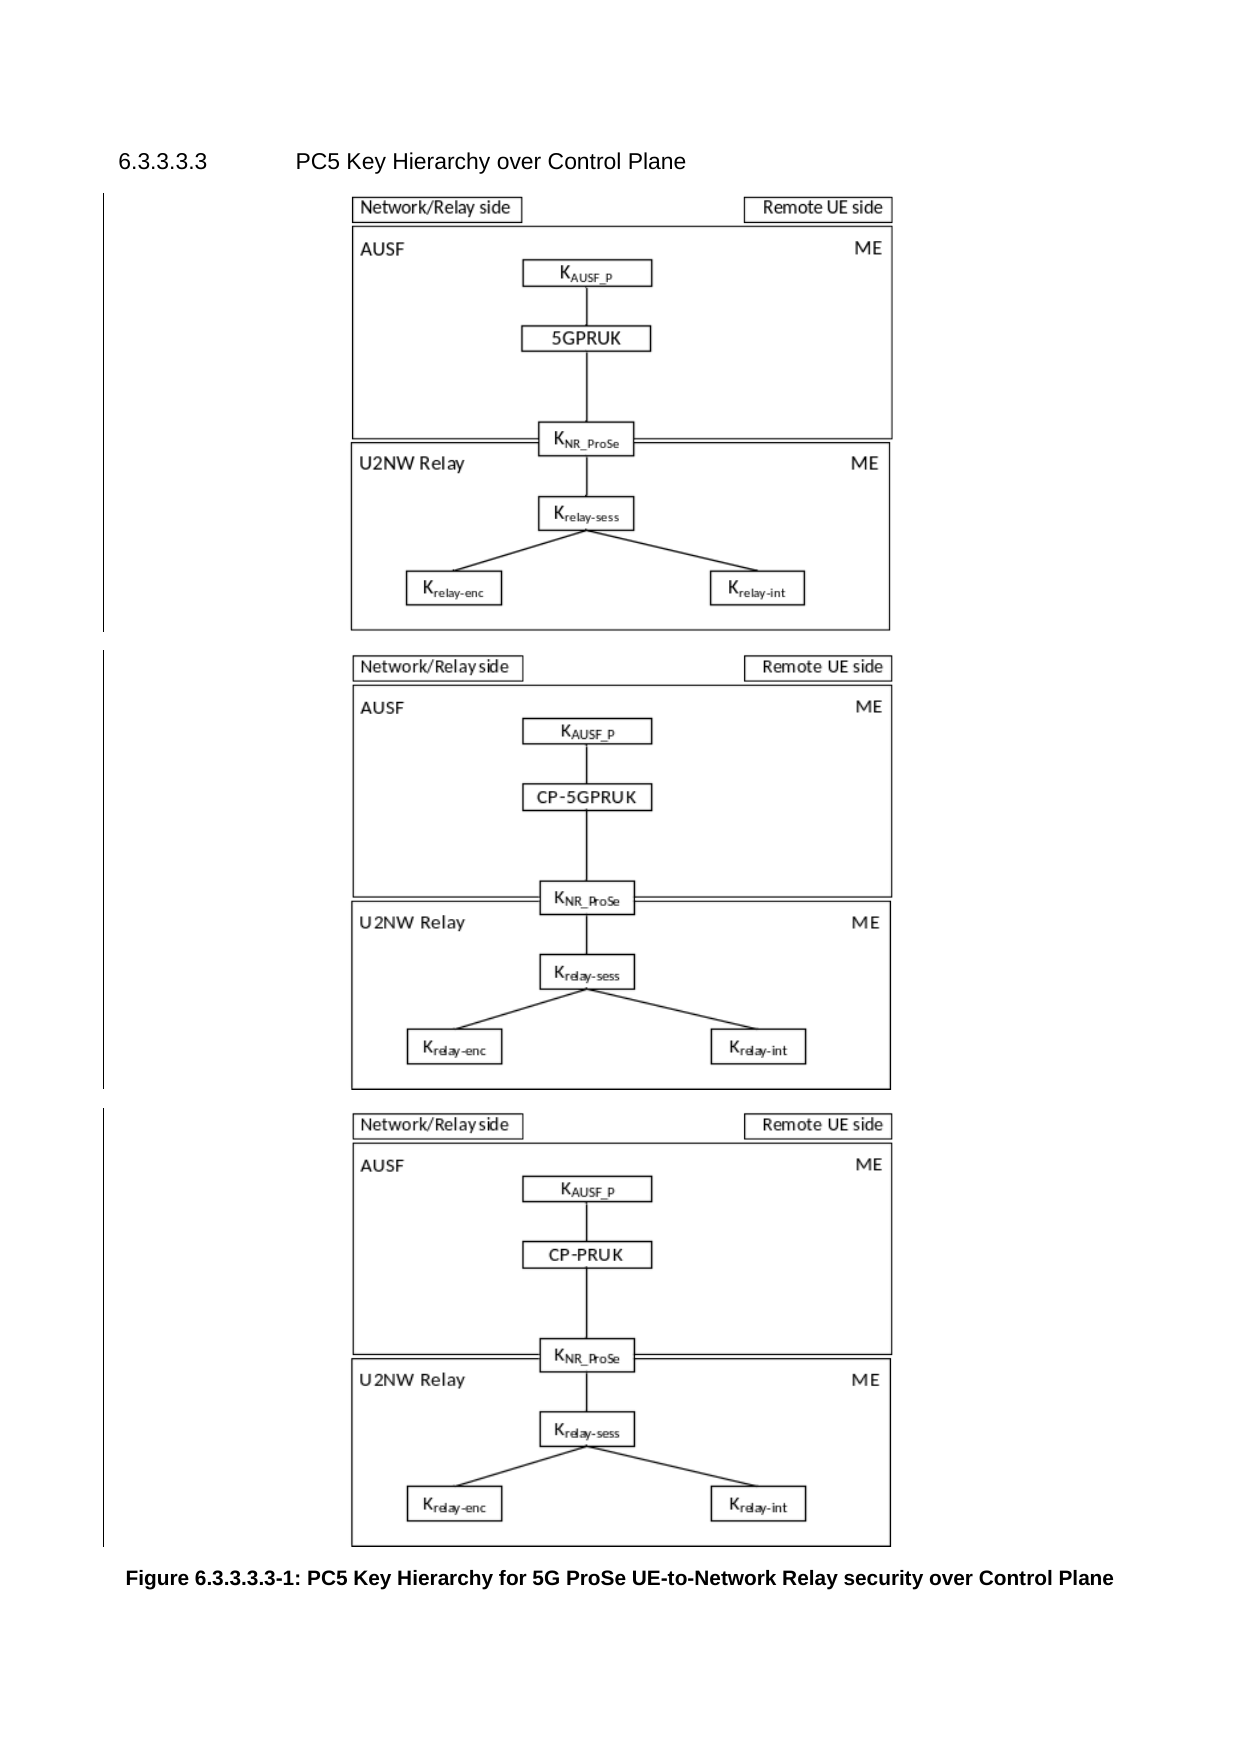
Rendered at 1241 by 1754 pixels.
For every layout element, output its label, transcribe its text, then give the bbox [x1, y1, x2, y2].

subtitle 6.3.3.3.3 PC5 Key Hierarchy over Control Plane [118, 148, 1122, 174]
text Figure 6.3.3.3.3-1: PC5 Key Hierarchy for 5G ProSe UE-to-Network Relay security over Control Plane [118, 1566, 1122, 1589]
